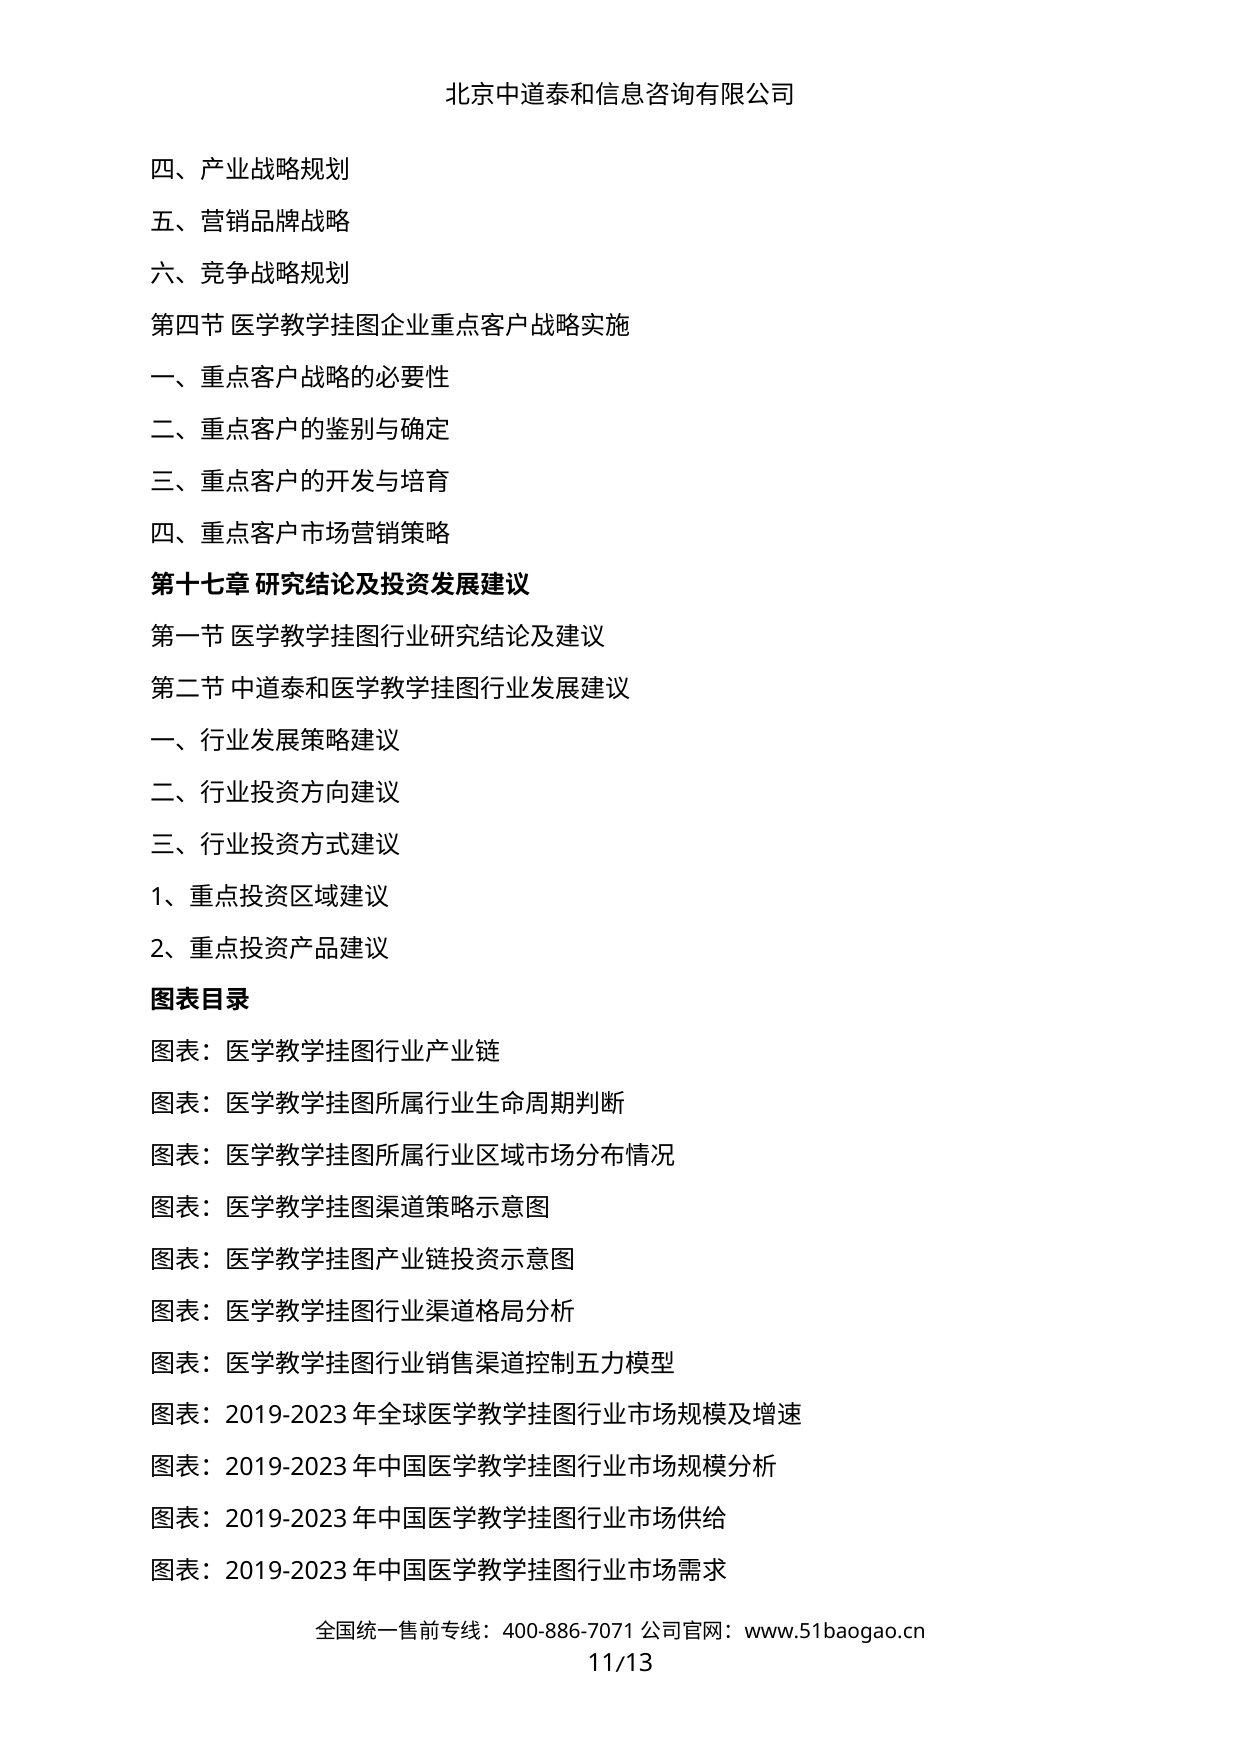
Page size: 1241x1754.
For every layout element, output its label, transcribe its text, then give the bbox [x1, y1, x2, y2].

text 图表：医学教学挂图渠道策略示意图 [150, 1187, 1090, 1224]
text 图表：医学教学挂图行业产业链 [150, 1032, 1090, 1068]
text 第四节 医学教学挂图企业重点客户战略实施 [150, 306, 1090, 342]
text 1、重点投资区域建议 [150, 876, 1090, 912]
text 图表：2019-2023年中国医学教学挂图行业市场供给 [150, 1499, 1090, 1535]
text 图表：医学教学挂图行业渠道格局分析 [150, 1291, 1090, 1327]
text 图表：医学教学挂图所属行业区域市场分布情况 [150, 1136, 1090, 1172]
text 四、产业战略规划 [150, 150, 1090, 186]
text 一、重点客户战略的必要性 [150, 357, 1090, 394]
text 第十七章 研究结论及投资发展建议 [150, 565, 1090, 601]
text 图表：2019-2023年中国医学教学挂图行业市场规模分析 [150, 1447, 1090, 1483]
text 图表目录 [150, 980, 1090, 1016]
text 三、行业投资方式建议 [150, 824, 1090, 861]
text 四、重点客户市场营销策略 [150, 513, 1090, 549]
text 一、行业发展策略建议 [150, 721, 1090, 757]
text 二、行业投资方向建议 [150, 772, 1090, 809]
text 第二节 中道泰和医学教学挂图行业发展建议 [150, 669, 1090, 705]
text 图表：医学教学挂图所属行业生命周期判断 [150, 1084, 1090, 1120]
text 图表：2019-2023年中国医学教学挂图行业市场需求 [150, 1551, 1090, 1587]
text 2、重点投资产品建议 [150, 928, 1090, 964]
text 图表：2019-2023年全球医学教学挂图行业市场规模及增速 [150, 1395, 1090, 1431]
text 六、竞争战略规划 [150, 254, 1090, 290]
text 三、重点客户的开发与培育 [150, 461, 1090, 497]
text 第一节 医学教学挂图行业研究结论及建议 [150, 617, 1090, 653]
text 五、营销品牌战略 [150, 202, 1090, 238]
text 图表：医学教学挂图行业销售渠道控制五力模型 [150, 1343, 1090, 1379]
text 二、重点客户的鉴别与确定 [150, 409, 1090, 446]
text 图表：医学教学挂图产业链投资示意图 [150, 1239, 1090, 1276]
